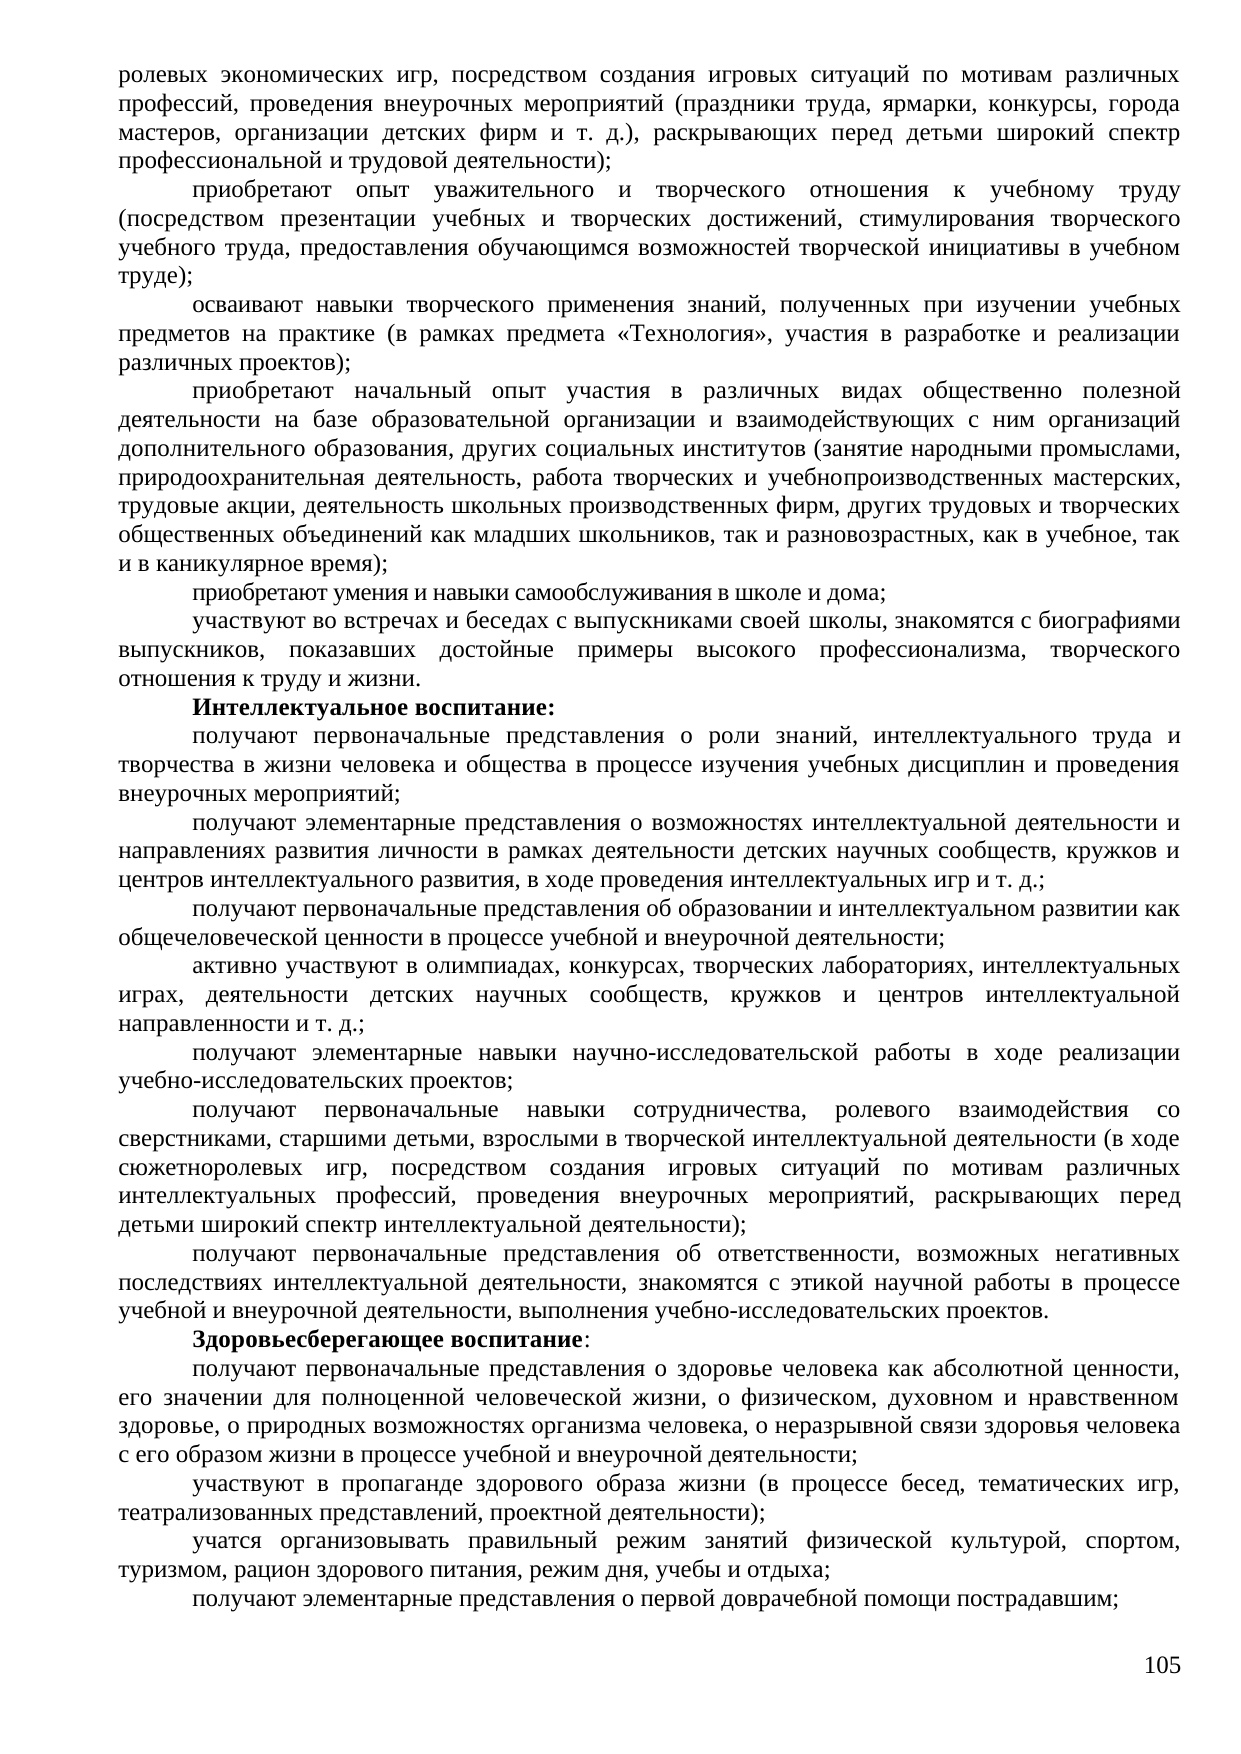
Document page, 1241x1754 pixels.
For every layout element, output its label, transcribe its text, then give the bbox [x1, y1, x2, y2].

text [118, 59, 1181, 174]
text получают первоначальные представления о роли знаний, интеллектуального труда и творчества в жизни человека и общества в процессе изучения учебных дисциплин и проведения внеурочных мероприятий; [118, 720, 1181, 807]
text Здоровьесберегающее воспитание: [118, 1324, 1181, 1353]
text приобретают опыт уважительного и творческого отношения к учебному труду (посредством презентации учебных и творческих достижений, стимулирования творческого учебного труда, предоставления обучающимся возможностей творческой инициативы в учебном труде); [118, 174, 1181, 289]
text приобретают умения и навыки самообслуживания в школе и дома; [118, 577, 1181, 605]
text получают элементарные представления о возможностях интеллектуальной деятельности и направлениях развития личности в рамках деятельности детских научных сообществ, кружков и центров интеллектуального развития, в ходе проведения интеллектуальных игр и т. д.; [118, 807, 1181, 893]
text Интеллектуальное воспитание: [118, 692, 1181, 720]
text участвуют во встречах и беседах с выпускниками своей школы, знакомятся с биографиями выпускников, показавших достойные примеры высокого профессионализма, творческого отношения к труду и жизни. [118, 605, 1181, 692]
text участвуют в пропаганде здорового образа жизни (в процессе бесед, тематических игр, театрализованных представлений, проектной деятельности); [118, 1468, 1181, 1525]
text получают первоначальные представления об ответственности, возможных негативных последствиях интеллектуальной деятельности, знакомятся с этикой научной работы в процессе учебной и внеурочной деятельности, выполнения учебно-исследовательских проектов. [118, 1238, 1181, 1324]
text получают первоначальные навыки сотрудничества, ролевого взаимодействия со сверстниками, старшими детьми, взрослыми в творческой интеллектуальной деятельности (в ходе сюжетно­ролевых игр, посредством создания игровых ситуаций по мотивам различных интеллектуальных профессий, проведения внеурочных мероприятий, раскрывающих перед детьми широкий спектр интеллектуальной деятельности); [118, 1094, 1181, 1238]
text учатся организовывать правильный режим занятий физической культурой, спортом, туризмом, рацион здорового питания, режим дня, учебы и отдыха; [118, 1525, 1181, 1583]
text приобретают начальный опыт участия в различных видах общественно полезной деятельности на базе образовательной организации и взаимодействующих с ним организаций дополнительного образования, других социальных институтов (занятие народными промыслами, природоохранительная деятельность, работа творческих и учебно­производственных мастерских, трудовые акции, деятельность школьных производственных фирм, других трудовых и творческих общественных объединений как младших школьников, так и разновозрастных, как в учебное, так и в каникулярное время); [118, 375, 1181, 577]
text получают элементарные представления о первой доврачебной помощи пострадавшим; [118, 1583, 1181, 1612]
text осваивают навыки творческого применения знаний, полученных при изучении учебных предметов на практике (в рамках предмета «Технология», участия в разработке и реализации различных проектов); [118, 289, 1181, 375]
text получают первоначальные представления об образовании и интеллектуальном развитии как общечеловеческой ценности в процессе учебной и внеурочной деятельности; [118, 893, 1181, 950]
text получают первоначальные представления о здоровье человека как абсолютной ценности, его значении для полноценной человеческой жизни, о физическом, духовном и нравственном здоровье, о природных возможностях организма человека, о неразрывной связи здоровья человека с его образом жизни в процессе учебной и внеурочной деятельности; [118, 1353, 1181, 1468]
text активно участвуют в олимпиадах, конкурсах, творческих лабораториях, интеллектуальных играх, деятельности детских научных сообществ, кружков и центров интеллектуальной направленности и т. д.; [118, 950, 1181, 1037]
text получают элементарные навыки научно-исследовательской работы в ходе реализации учебно-исследовательских проектов; [118, 1037, 1181, 1094]
